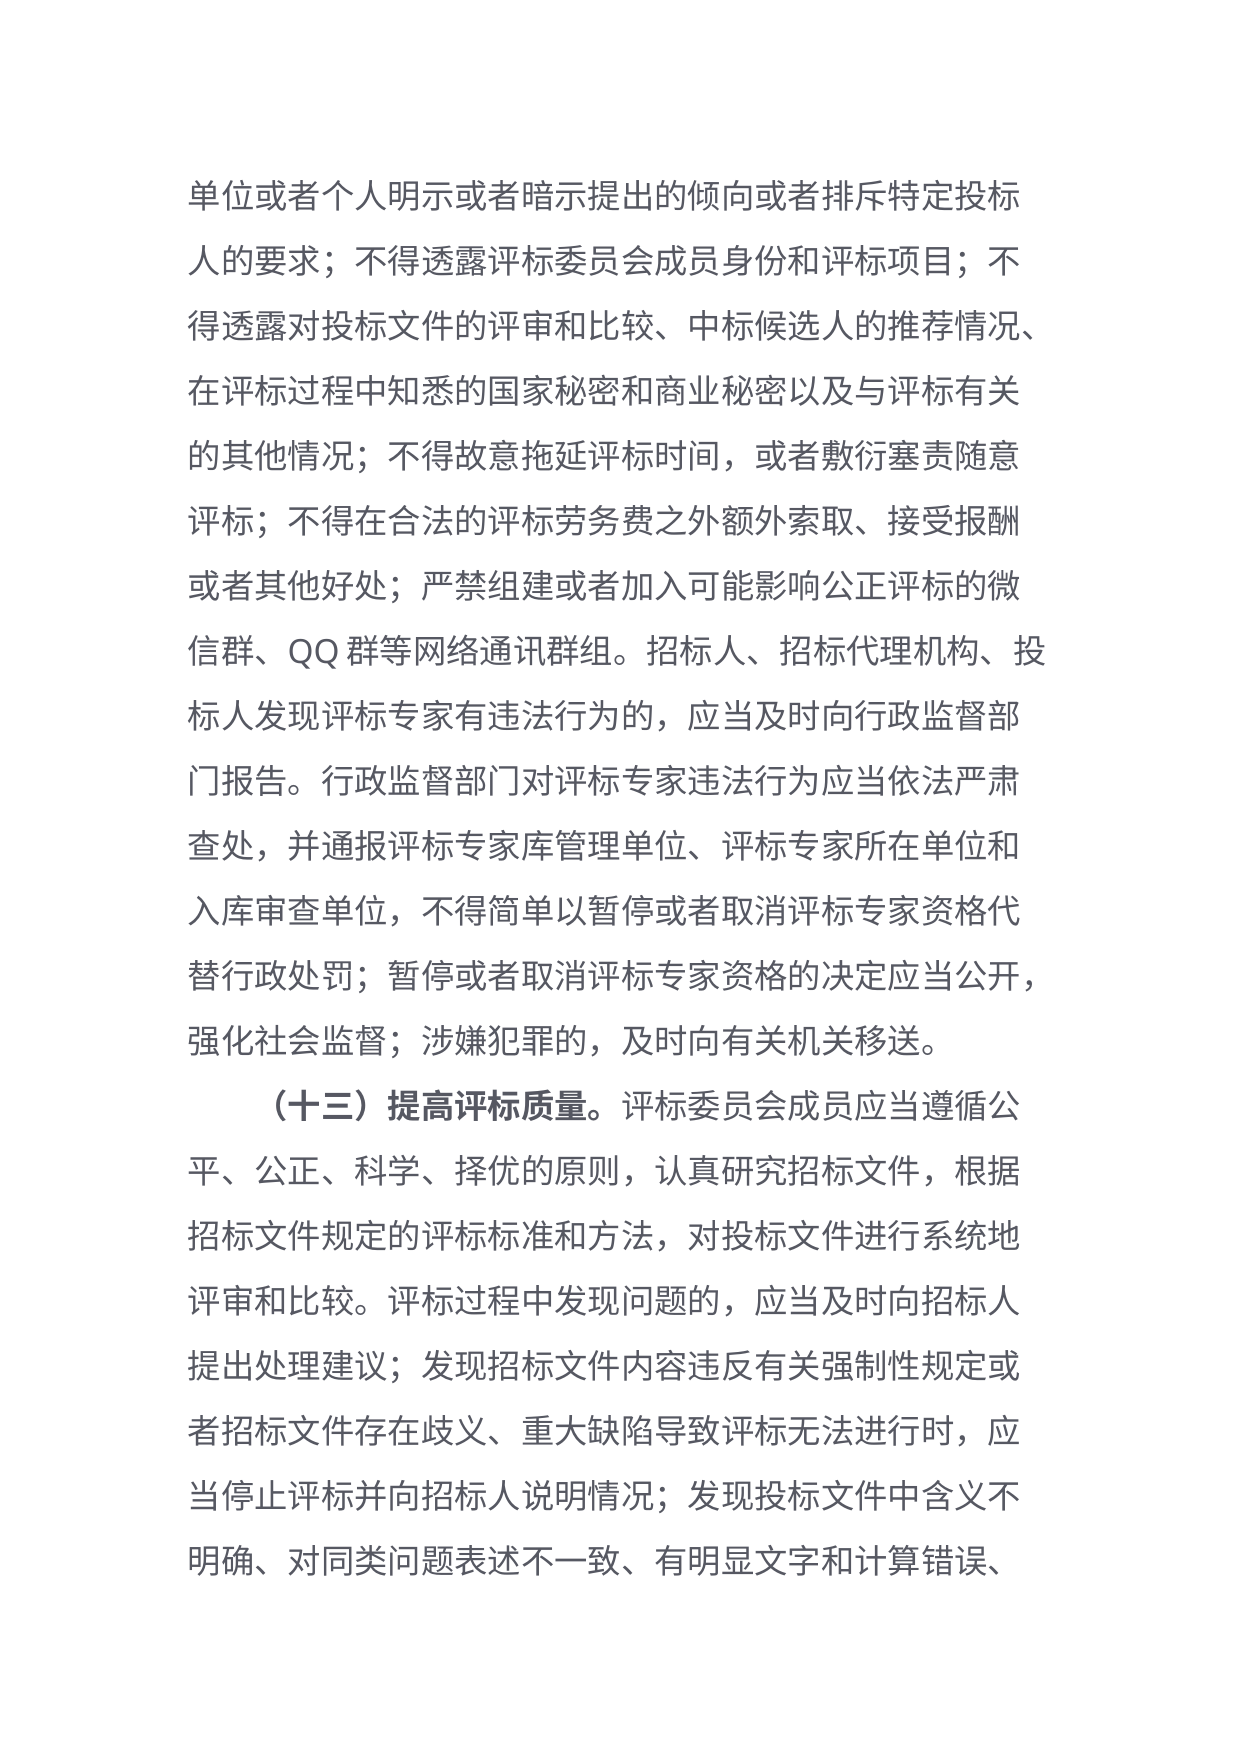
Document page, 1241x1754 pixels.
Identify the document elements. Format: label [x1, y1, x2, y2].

text [187, 162, 1053, 1592]
